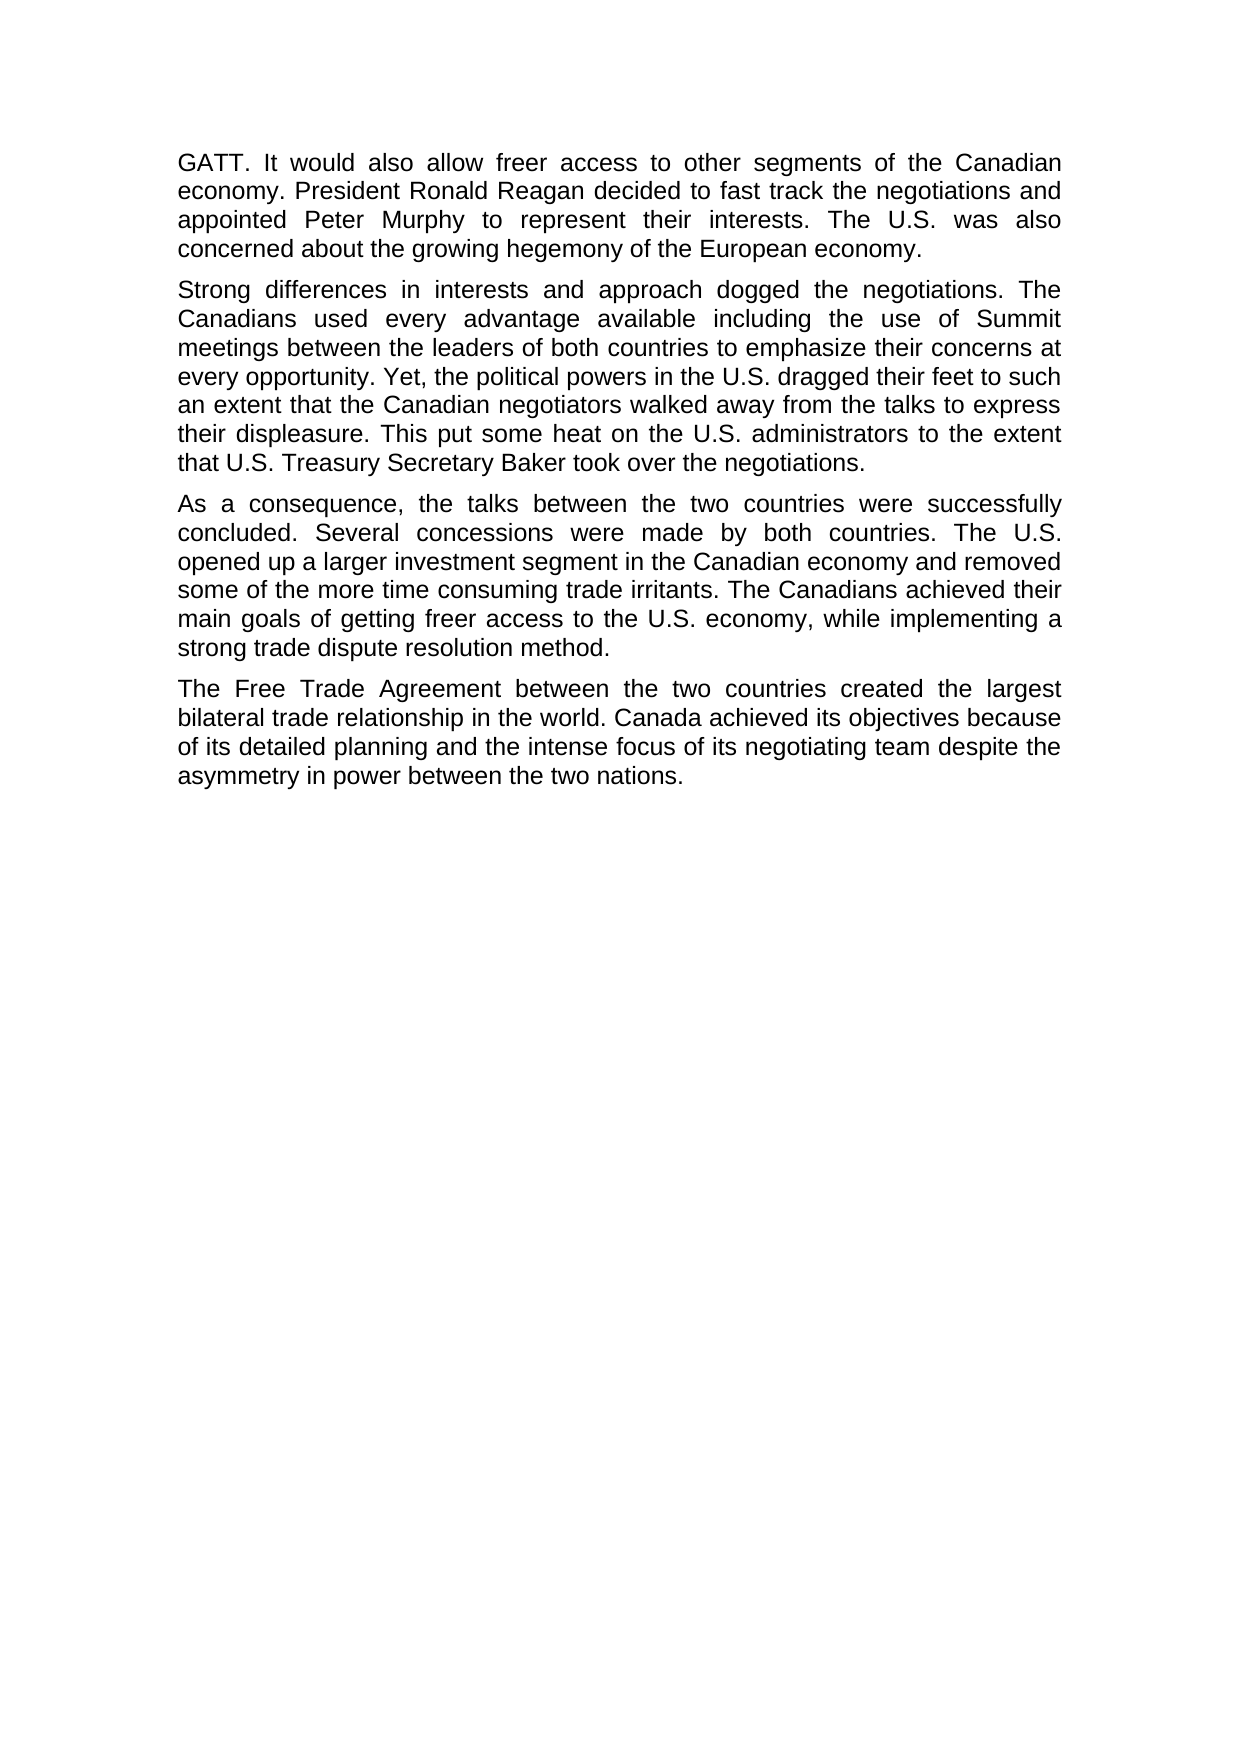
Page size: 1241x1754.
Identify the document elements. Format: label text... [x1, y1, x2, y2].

text Strong differences in interests and approach dogged the negotiations. The Canadians used every advantage available including the use of Summit meetings between the leaders of both countries to emphasize their concerns at every opportunity. Yet, the political powers in the U.S. dragged their feet to such an extent that the Canadian negotiators walked away from the talks to express their displeasure. This put some heat on the U.S. administrators to the extent that U.S. Treasury Secretary Baker took over the negotiations. [177, 275, 1063, 477]
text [177, 148, 1063, 263]
text As a consequence, the talks between the two countries were successfully concluded. Several concessions were made by both countries. The U.S. opened up a larger investment segment in the Canadian economy and removed some of the more time consuming trade irritants. The Canadians achieved their main goals of getting freer access to the U.S. economy, while implementing a strong trade dispute resolution method. [177, 489, 1063, 662]
text The Free Trade Agreement between the two countries created the largest bilateral trade relationship in the world. Canada achieved its objectives because of its detailed planning and the intense focus of its negotiating team despite the asymmetry in power between the two nations. [177, 674, 1063, 789]
